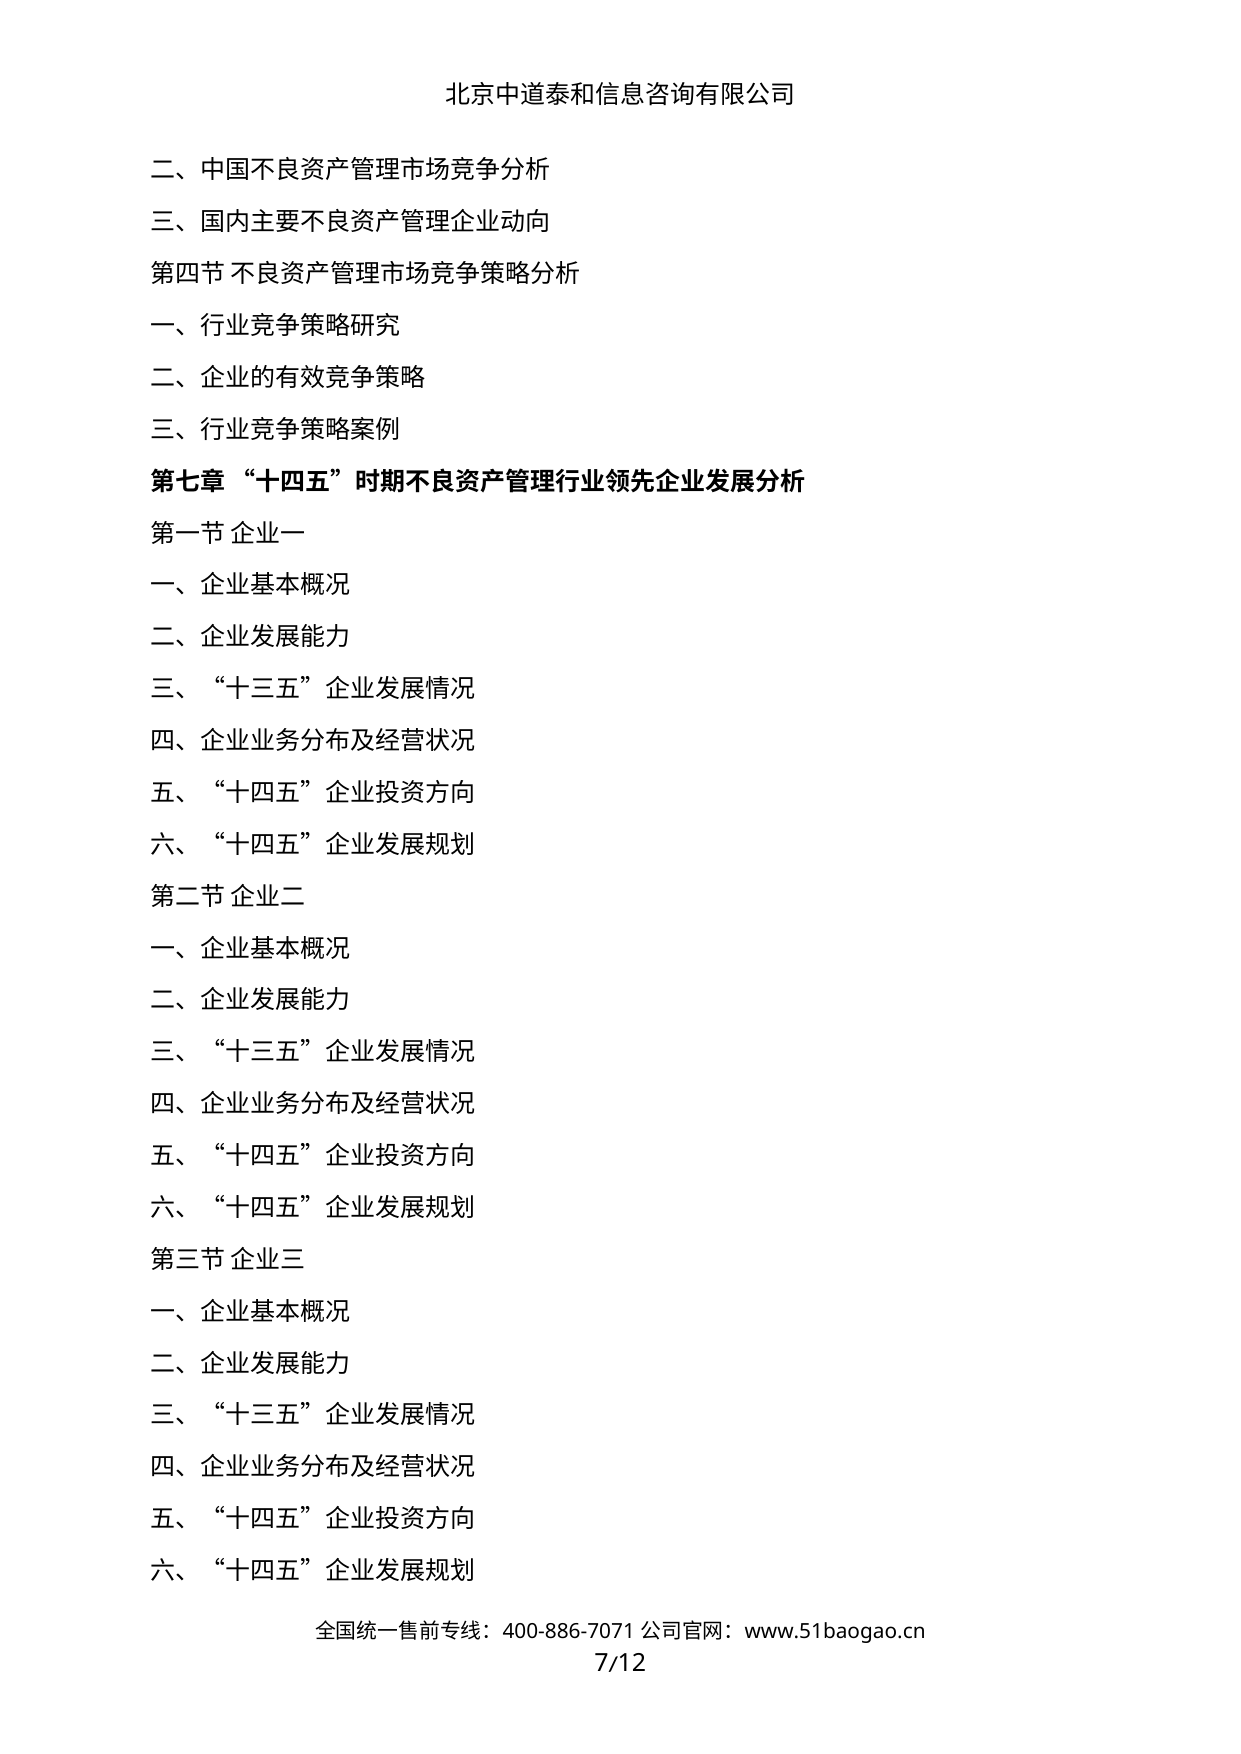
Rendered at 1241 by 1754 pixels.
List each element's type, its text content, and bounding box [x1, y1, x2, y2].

text 第七章 “十四五”时期不良资产管理行业领先企业发展分析 [150, 461, 1090, 497]
text 五、“十四五”企业投资方向 [150, 1499, 1090, 1535]
text 第二节 企业二 [150, 876, 1090, 912]
text 四、企业业务分布及经营状况 [150, 1447, 1090, 1483]
text 六、“十四五”企业发展规划 [150, 1551, 1090, 1587]
text 一、企业基本概况 [150, 565, 1090, 601]
text 二、企业发展能力 [150, 617, 1090, 653]
text 六、“十四五”企业发展规划 [150, 824, 1090, 861]
text 二、企业的有效竞争策略 [150, 357, 1090, 394]
text 三、国内主要不良资产管理企业动向 [150, 202, 1090, 238]
text 一、企业基本概况 [150, 928, 1090, 964]
text 五、“十四五”企业投资方向 [150, 1136, 1090, 1172]
text 三、“十三五”企业发展情况 [150, 1032, 1090, 1068]
text 三、“十三五”企业发展情况 [150, 1395, 1090, 1431]
text 四、企业业务分布及经营状况 [150, 721, 1090, 757]
text 第四节 不良资产管理市场竞争策略分析 [150, 254, 1090, 290]
text 四、企业业务分布及经营状况 [150, 1084, 1090, 1120]
text 一、企业基本概况 [150, 1291, 1090, 1327]
text 六、“十四五”企业发展规划 [150, 1187, 1090, 1224]
text 二、中国不良资产管理市场竞争分析 [150, 150, 1090, 186]
text 第三节 企业三 [150, 1239, 1090, 1276]
text 二、企业发展能力 [150, 1343, 1090, 1379]
text 第一节 企业一 [150, 513, 1090, 549]
text 三、“十三五”企业发展情况 [150, 669, 1090, 705]
text 一、行业竞争策略研究 [150, 306, 1090, 342]
text 二、企业发展能力 [150, 980, 1090, 1016]
text 五、“十四五”企业投资方向 [150, 772, 1090, 809]
text 三、行业竞争策略案例 [150, 409, 1090, 446]
